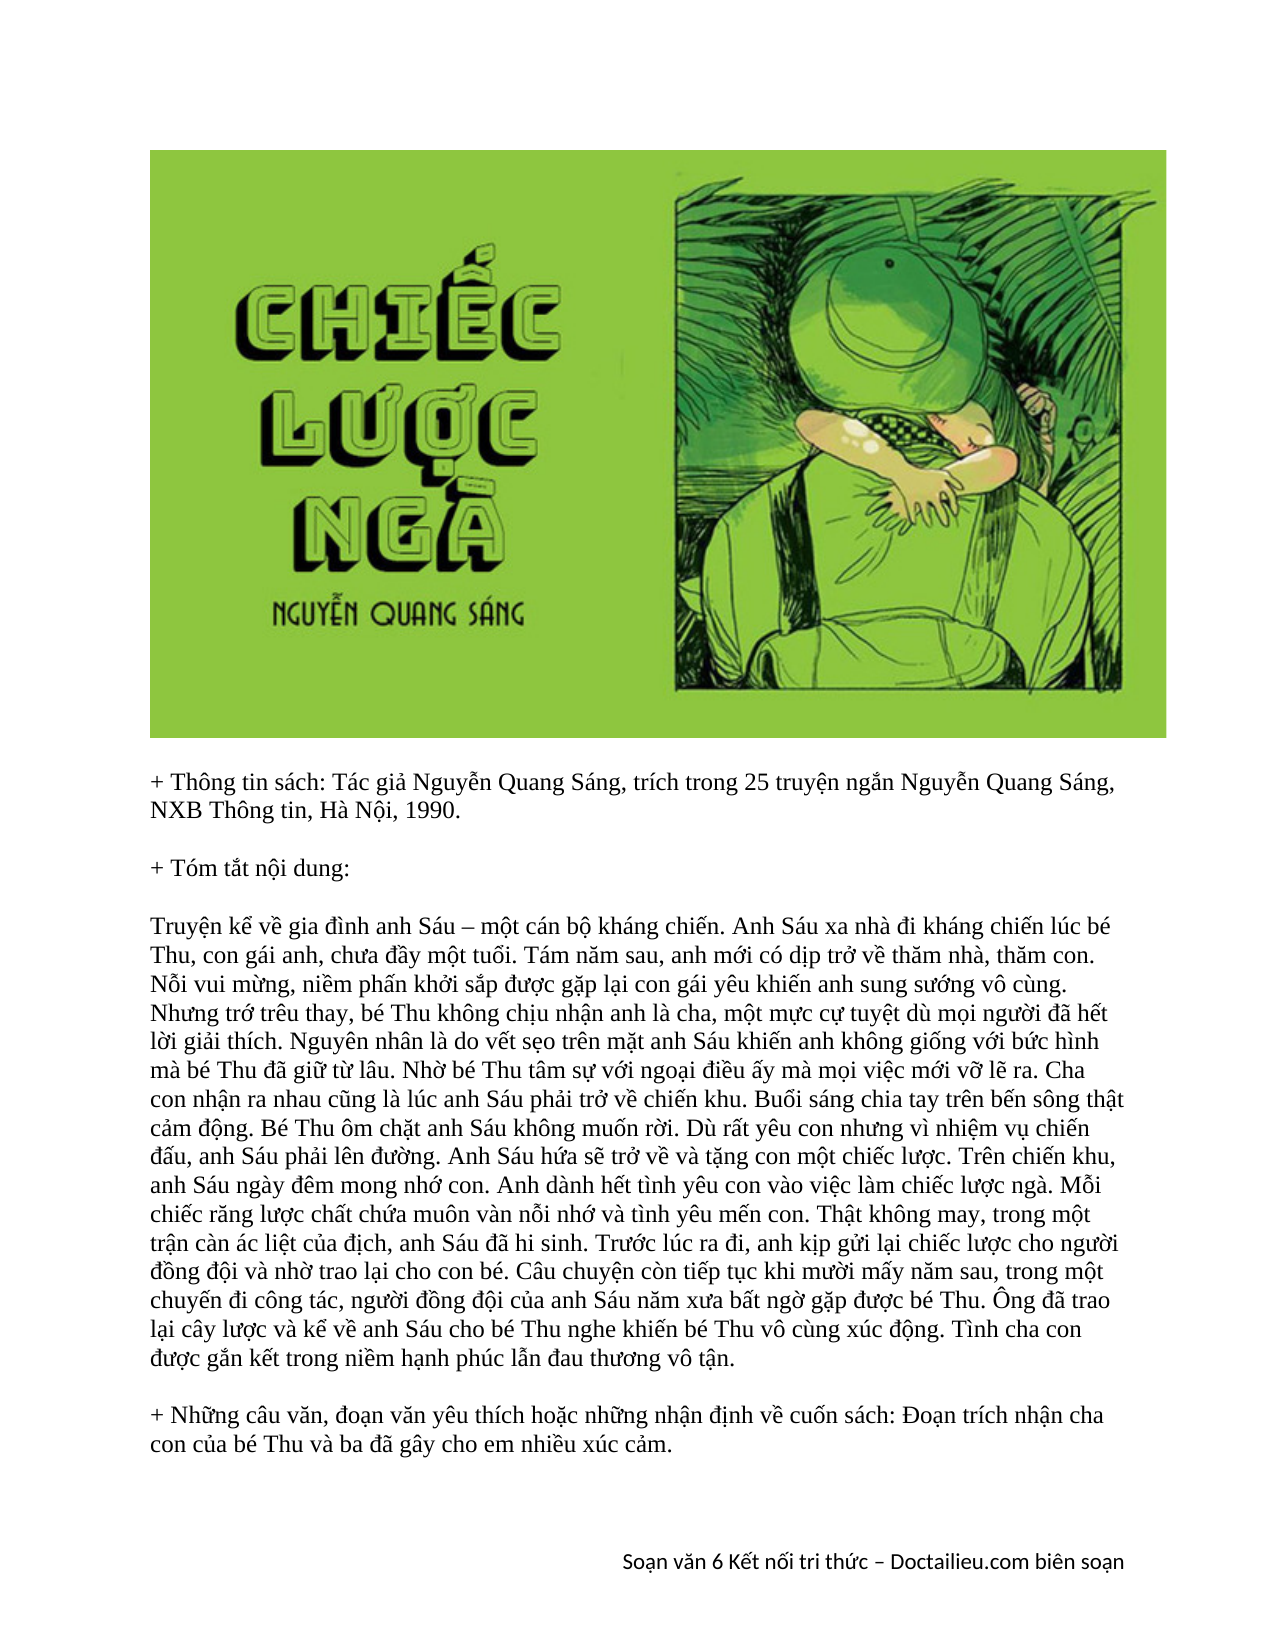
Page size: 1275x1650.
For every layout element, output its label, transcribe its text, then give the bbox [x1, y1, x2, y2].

text + Những câu văn, đoạn văn yêu thích hoặc những nhận định về cuốn sách: Đoạn trích nhận cha con của bé Thu và ba đã gây cho em nhiều xúc cảm. [150, 1401, 1125, 1458]
text + Thông tin sách: Tác giả Nguyễn Quang Sáng, trích trong 25 truyện ngắn Nguyễn Quang Sáng, NXB Thông tin, Hà Nội, 1990. [150, 767, 1125, 824]
picture [150, 150, 1167, 738]
text Truyện kể về gia đình anh Sáu – một cán bộ kháng chiến. Anh Sáu xa nhà đi kháng chiến lúc bé Thu, con gái anh, chưa đầy một tuổi. Tám năm sau, anh mới có dịp trở về thăm nhà, thăm con. Nỗi vui mừng, niềm phấn khởi sắp được gặp lại con gái yêu khiến anh sung sướng vô cùng. Nhưng trớ trêu thay, bé Thu không chịu nhận anh là cha, một mực cự tuyệt dù mọi người đã hết lời giải thích. Nguyên nhân là do vết sẹo trên mặt anh Sáu khiến anh không giống với bức hình mà bé Thu đã giữ từ lâu. Nhờ bé Thu tâm sự với ngoại điều ấy mà mọi việc mới vỡ lẽ ra. Cha con nhận ra nhau cũng là lúc anh Sáu phải trở về chiến khu. Buổi sáng chia tay trên bến sông thật cảm động. Bé Thu ôm chặt anh Sáu không muốn rời. Dù rất yêu con nhưng vì nhiệm vụ chiến đấu, anh Sáu phải lên đường. Anh Sáu hứa sẽ trở về và tặng con một chiếc lược. Trên chiến khu, anh Sáu ngày đêm mong nhớ con. Anh dành hết tình yêu con vào việc làm chiếc lược ngà. Mỗi chiếc răng lược chất chứa muôn vàn nỗi nhớ và tình yêu mến con. Thật không may, trong một trận càn ác liệt của địch, anh Sáu đã hi sinh. Trước lúc ra đi, anh kịp gửi lại chiếc lược cho người đồng đội và nhờ trao lại cho con bé. Câu chuyện còn tiếp tục khi mười mấy năm sau, trong một chuyến đi công tác, người đồng đội của anh Sáu năm xưa bất ngờ gặp được bé Thu. Ông đã trao lại cây lược và kể về anh Sáu cho bé Thu nghe khiến bé Thu vô cùng xúc động. Tình cha con được gắn kết trong niềm hạnh phúc lẫn đau thương vô tận. [150, 911, 1125, 1371]
text + Tóm tắt nội dung: [150, 853, 1125, 882]
